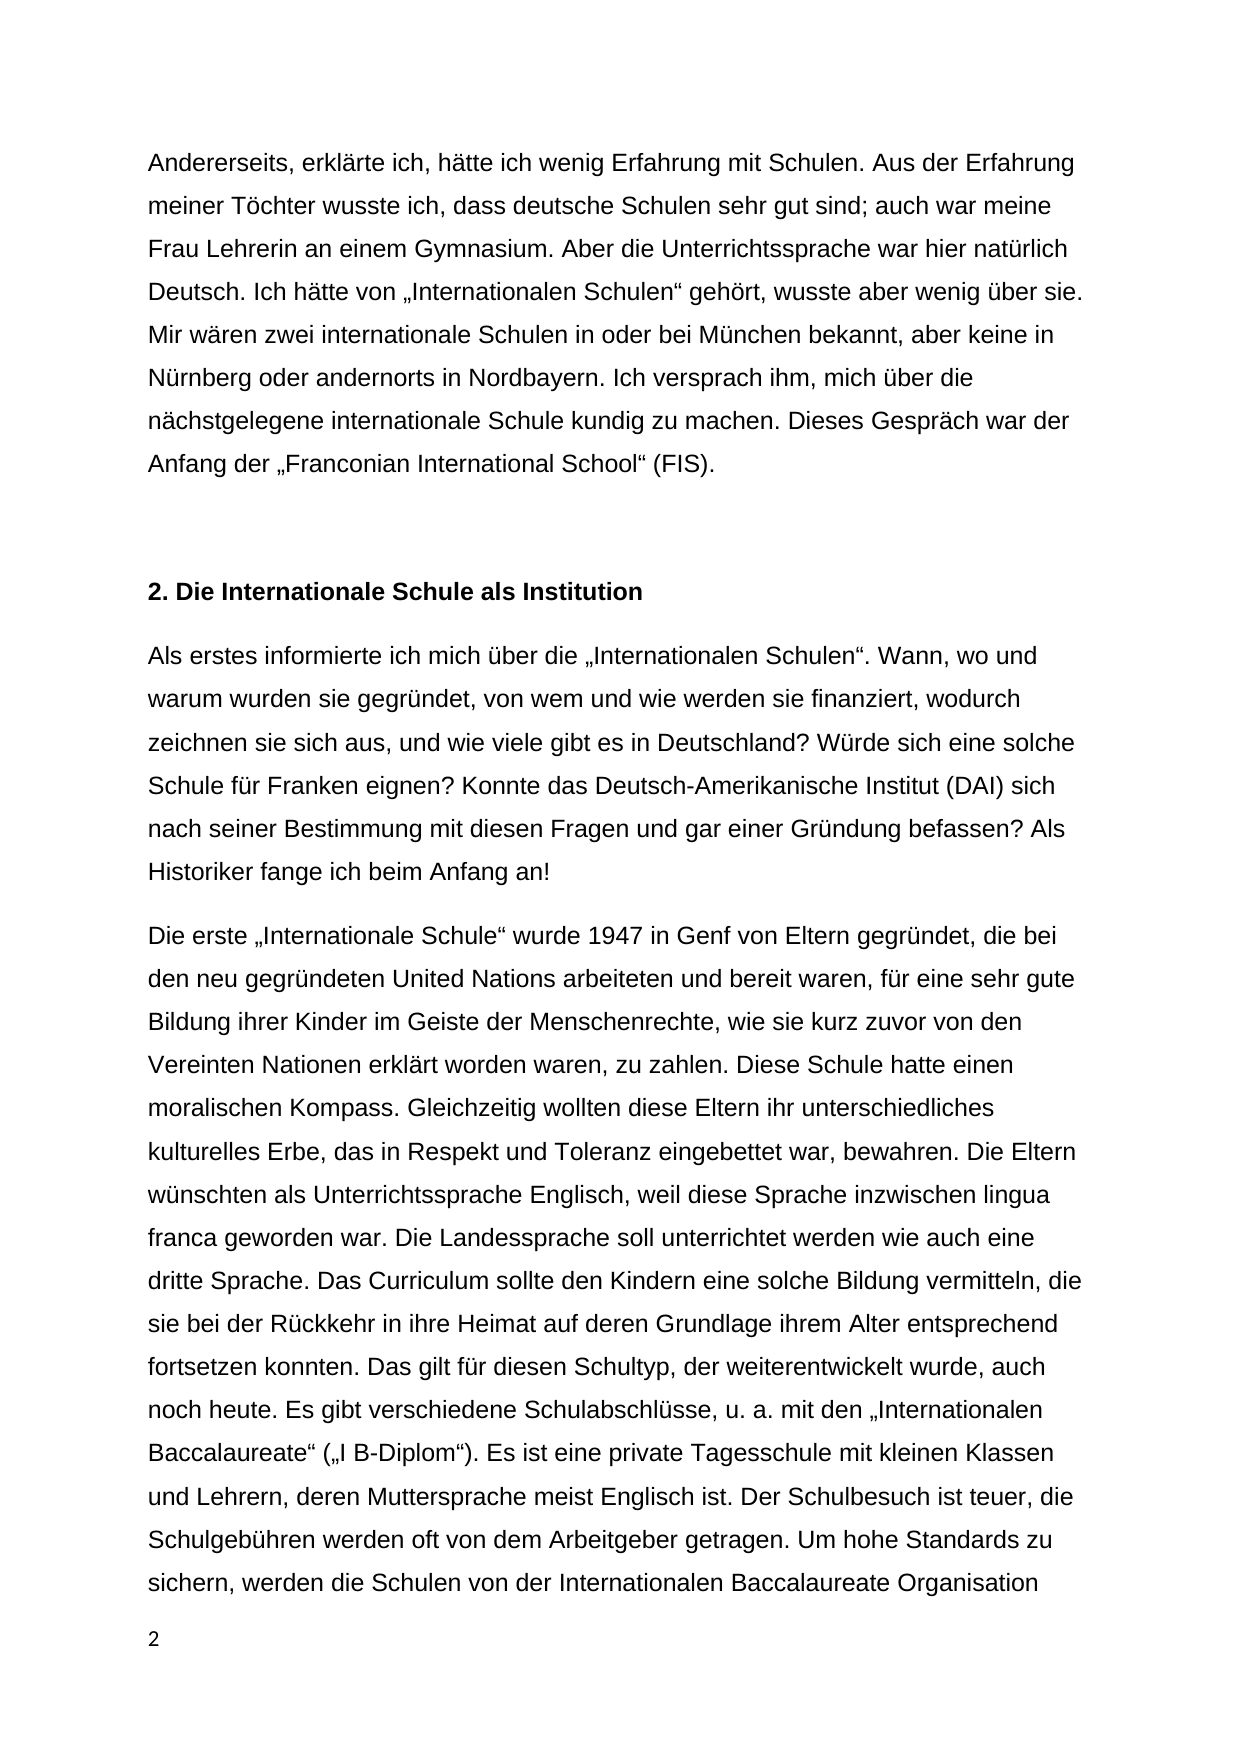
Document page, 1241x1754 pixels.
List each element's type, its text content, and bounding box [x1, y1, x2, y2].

text Andererseits, erklärte ich, hätte ich wenig Erfahrung mit Schulen. Aus der Erfahrung meiner Töchter wusste ich, dass deutsche Schulen sehr gut sind; auch war meine Frau Lehrerin an einem Gymnasium. Aber die Unterrichtssprache war hier natürlich Deutsch. Ich hätte von „Internationalen Schulen“ gehört, wusste aber wenig über sie. Mir wären zwei internationale Schulen in oder bei München bekannt, aber keine in Nürnberg oder andernorts in Nordbayern. Ich versprach ihm, mich über die nächstgelegene internationale Schule kundig zu machen. Dieses Gespräch war der Anfang der „Franconian International School“ (FIS). [148, 148, 1093, 478]
text 2. Die Internationale Schule als Institution [148, 577, 1093, 606]
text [148, 921, 1093, 1597]
text Als erstes informierte ich mich über die „Internationalen Schulen“. Wann, wo und warum wurden sie gegründet, von wem und wie werden sie finanziert, wodurch zeichnen sie sich aus, und wie viele gibt es in Deutschland? Würde sich eine solche Schule für Franken eignen? Konnte das Deutsch-Amerikanische Institut (DAI) sich nach seiner Bestimmung mit diesen Fragen und gar einer Gründung befassen? Als Historiker fange ich beim Anfang an! [148, 641, 1093, 886]
